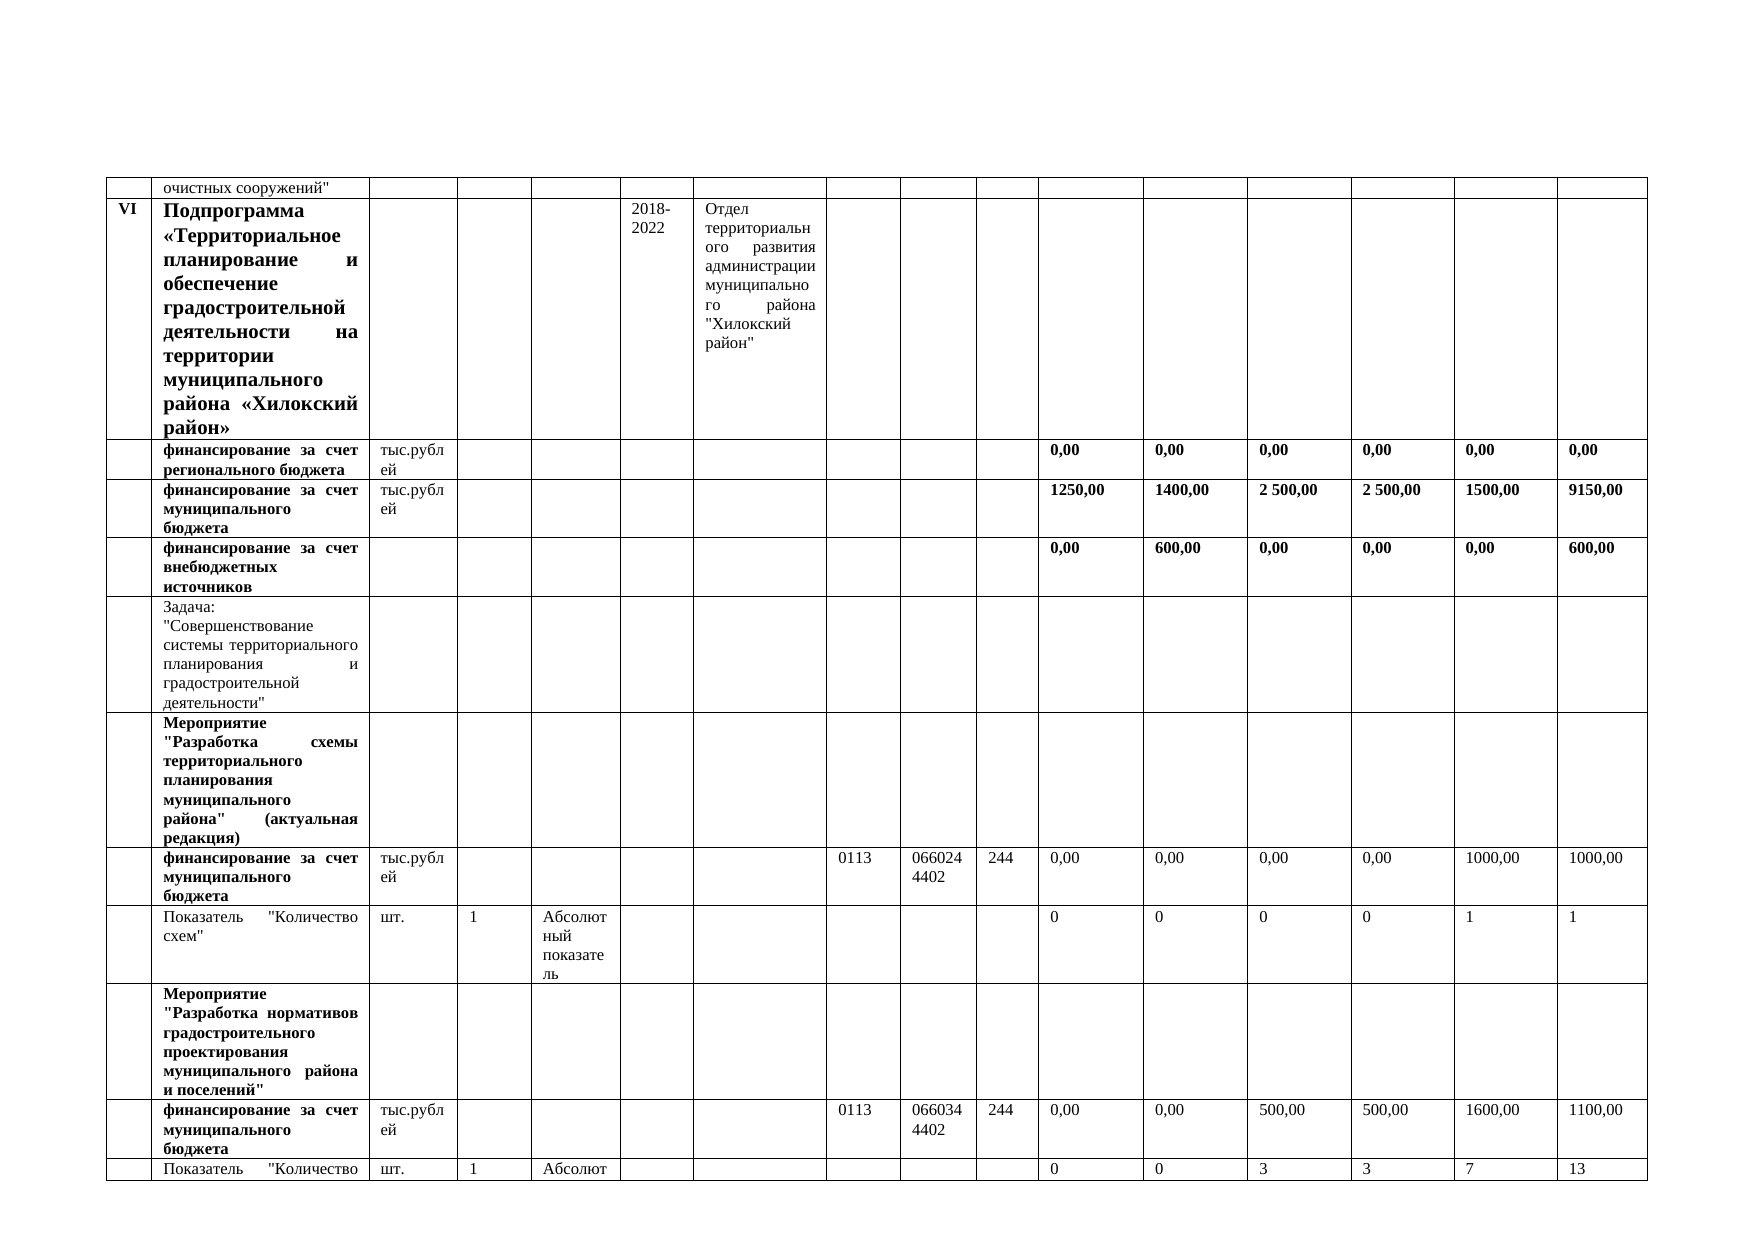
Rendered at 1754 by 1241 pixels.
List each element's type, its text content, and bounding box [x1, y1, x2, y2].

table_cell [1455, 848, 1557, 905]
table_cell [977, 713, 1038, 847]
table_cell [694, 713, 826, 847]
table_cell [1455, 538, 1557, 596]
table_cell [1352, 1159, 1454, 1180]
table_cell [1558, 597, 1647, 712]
table_cell 0,00 [1352, 440, 1454, 478]
table_cell 2 500,00 [1352, 480, 1454, 537]
table_cell ед. [370, 178, 457, 197]
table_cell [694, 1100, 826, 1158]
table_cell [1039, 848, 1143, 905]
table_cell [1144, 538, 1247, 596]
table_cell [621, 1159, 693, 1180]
table_cell [977, 440, 1038, 478]
table_cell [107, 538, 151, 596]
table_cell [1558, 199, 1647, 439]
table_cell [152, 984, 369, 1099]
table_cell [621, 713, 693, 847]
table_cell 0,00 [1039, 440, 1143, 478]
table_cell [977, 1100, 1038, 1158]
table_cell [1248, 178, 1351, 197]
table_cell [532, 480, 620, 537]
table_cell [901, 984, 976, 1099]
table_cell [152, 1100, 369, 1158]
table_cell [107, 480, 151, 537]
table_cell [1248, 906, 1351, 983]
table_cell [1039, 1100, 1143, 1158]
table_cell [458, 480, 531, 537]
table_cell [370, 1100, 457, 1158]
table_cell финансирование за счет муниципального бюджета [152, 480, 369, 537]
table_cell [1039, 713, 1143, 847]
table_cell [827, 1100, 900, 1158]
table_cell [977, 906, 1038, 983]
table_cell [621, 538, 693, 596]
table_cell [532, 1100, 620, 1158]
table_cell [694, 178, 826, 197]
table_cell финансирование за счет регионального бюджета [152, 440, 369, 478]
table_cell [532, 199, 620, 439]
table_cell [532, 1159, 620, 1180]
table_cell [1352, 199, 1454, 439]
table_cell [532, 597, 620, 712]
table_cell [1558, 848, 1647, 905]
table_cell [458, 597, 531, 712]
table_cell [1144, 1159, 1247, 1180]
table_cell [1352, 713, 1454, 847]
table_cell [152, 178, 369, 197]
table_cell [901, 178, 976, 197]
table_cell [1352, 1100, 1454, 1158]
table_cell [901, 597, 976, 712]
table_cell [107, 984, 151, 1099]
table_cell 0,00 [1248, 440, 1351, 478]
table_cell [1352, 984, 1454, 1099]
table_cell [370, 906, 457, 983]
table_cell 2 500,00 [1248, 480, 1351, 537]
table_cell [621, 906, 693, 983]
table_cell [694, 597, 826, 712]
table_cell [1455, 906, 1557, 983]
table_cell 1 [458, 178, 531, 197]
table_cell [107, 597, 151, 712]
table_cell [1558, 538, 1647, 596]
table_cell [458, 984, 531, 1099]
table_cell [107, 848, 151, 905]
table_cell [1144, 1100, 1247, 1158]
table_cell 9150,00 [1558, 480, 1647, 537]
table_cell [827, 178, 900, 197]
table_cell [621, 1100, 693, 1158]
table_cell [1455, 178, 1557, 197]
table_cell [621, 178, 693, 197]
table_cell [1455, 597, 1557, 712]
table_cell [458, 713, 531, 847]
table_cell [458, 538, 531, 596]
table_cell [621, 440, 693, 478]
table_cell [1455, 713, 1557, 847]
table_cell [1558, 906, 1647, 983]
table_cell VI [107, 199, 151, 439]
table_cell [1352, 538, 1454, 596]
table_cell Подпрограмма «Территориальное планирование и обеспечение градостроительной деятельности на территории муниципального района «Хилокский район» [152, 199, 369, 439]
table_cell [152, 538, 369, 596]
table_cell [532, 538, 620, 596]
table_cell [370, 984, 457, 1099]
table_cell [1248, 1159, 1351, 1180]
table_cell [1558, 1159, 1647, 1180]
table_cell [694, 440, 826, 478]
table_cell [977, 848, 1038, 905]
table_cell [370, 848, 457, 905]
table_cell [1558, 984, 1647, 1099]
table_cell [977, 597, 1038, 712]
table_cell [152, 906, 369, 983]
table_cell [532, 440, 620, 478]
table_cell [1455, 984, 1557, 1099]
table_cell [1352, 178, 1454, 197]
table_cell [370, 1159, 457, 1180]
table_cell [532, 178, 620, 197]
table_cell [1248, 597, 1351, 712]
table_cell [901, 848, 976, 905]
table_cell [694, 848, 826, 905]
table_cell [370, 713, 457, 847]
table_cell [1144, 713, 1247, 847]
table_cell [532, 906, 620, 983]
table_cell [901, 199, 976, 439]
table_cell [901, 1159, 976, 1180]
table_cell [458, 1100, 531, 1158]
table_cell 0,00 [1558, 440, 1647, 478]
table_cell [1455, 199, 1557, 439]
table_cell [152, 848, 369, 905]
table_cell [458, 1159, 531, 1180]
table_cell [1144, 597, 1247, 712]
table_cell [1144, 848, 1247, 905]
table_cell [1039, 199, 1143, 439]
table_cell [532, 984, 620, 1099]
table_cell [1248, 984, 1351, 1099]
table_cell 1250,00 [1039, 480, 1143, 537]
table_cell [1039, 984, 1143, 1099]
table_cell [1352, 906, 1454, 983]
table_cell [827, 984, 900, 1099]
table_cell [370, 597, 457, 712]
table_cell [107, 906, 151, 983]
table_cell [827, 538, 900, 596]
table_cell [901, 480, 976, 537]
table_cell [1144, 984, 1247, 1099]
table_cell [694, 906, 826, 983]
table_cell 0,00 [1144, 440, 1247, 478]
table_cell [458, 440, 531, 478]
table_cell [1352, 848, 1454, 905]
table_cell 2018-2022 [621, 199, 693, 439]
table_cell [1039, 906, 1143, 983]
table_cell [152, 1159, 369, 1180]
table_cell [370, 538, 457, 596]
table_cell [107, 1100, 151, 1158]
table_cell [694, 480, 826, 537]
table_cell 1 [1558, 178, 1647, 197]
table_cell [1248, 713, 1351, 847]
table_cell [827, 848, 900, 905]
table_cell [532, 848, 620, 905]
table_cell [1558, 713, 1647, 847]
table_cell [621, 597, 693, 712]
table_cell [827, 440, 900, 478]
table_cell 1500,00 [1455, 480, 1557, 537]
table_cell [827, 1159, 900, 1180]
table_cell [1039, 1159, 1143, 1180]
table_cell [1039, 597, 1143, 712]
table_cell [827, 480, 900, 537]
table_cell [1248, 199, 1351, 439]
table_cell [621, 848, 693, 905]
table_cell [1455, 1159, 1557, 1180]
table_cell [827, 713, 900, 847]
table_cell [977, 178, 1038, 197]
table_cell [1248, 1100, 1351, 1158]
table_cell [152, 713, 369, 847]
table_cell [107, 440, 151, 478]
table_cell [107, 178, 151, 197]
table_cell 1400,00 [1144, 480, 1247, 537]
table_cell 0,00 [1455, 440, 1557, 478]
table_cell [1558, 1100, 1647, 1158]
table_cell [1144, 199, 1247, 439]
table_cell тыс.рублей [370, 440, 457, 478]
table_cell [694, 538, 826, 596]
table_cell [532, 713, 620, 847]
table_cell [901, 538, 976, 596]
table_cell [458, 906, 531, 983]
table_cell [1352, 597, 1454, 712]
table_cell [370, 199, 457, 439]
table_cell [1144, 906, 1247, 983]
table_cell [458, 199, 531, 439]
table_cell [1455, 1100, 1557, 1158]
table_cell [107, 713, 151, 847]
table_cell тыс.рублей [370, 480, 457, 537]
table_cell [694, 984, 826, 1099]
table_cell Отдел территориального развития администрации муниципального района "Хилокский район" [694, 199, 826, 439]
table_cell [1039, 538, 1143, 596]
table_cell [621, 480, 693, 537]
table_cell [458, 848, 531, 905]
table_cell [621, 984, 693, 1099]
table_cell [977, 199, 1038, 439]
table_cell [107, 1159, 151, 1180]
table_cell [827, 199, 900, 439]
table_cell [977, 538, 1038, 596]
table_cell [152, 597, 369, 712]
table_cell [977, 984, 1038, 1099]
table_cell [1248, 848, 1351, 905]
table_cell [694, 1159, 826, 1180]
table_cell [901, 440, 976, 478]
table_cell [1144, 178, 1247, 197]
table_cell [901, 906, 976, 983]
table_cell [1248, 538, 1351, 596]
table_cell [1039, 178, 1143, 197]
table_cell [977, 480, 1038, 537]
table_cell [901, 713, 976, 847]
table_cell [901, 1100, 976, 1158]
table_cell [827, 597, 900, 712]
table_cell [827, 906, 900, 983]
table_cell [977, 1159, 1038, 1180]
